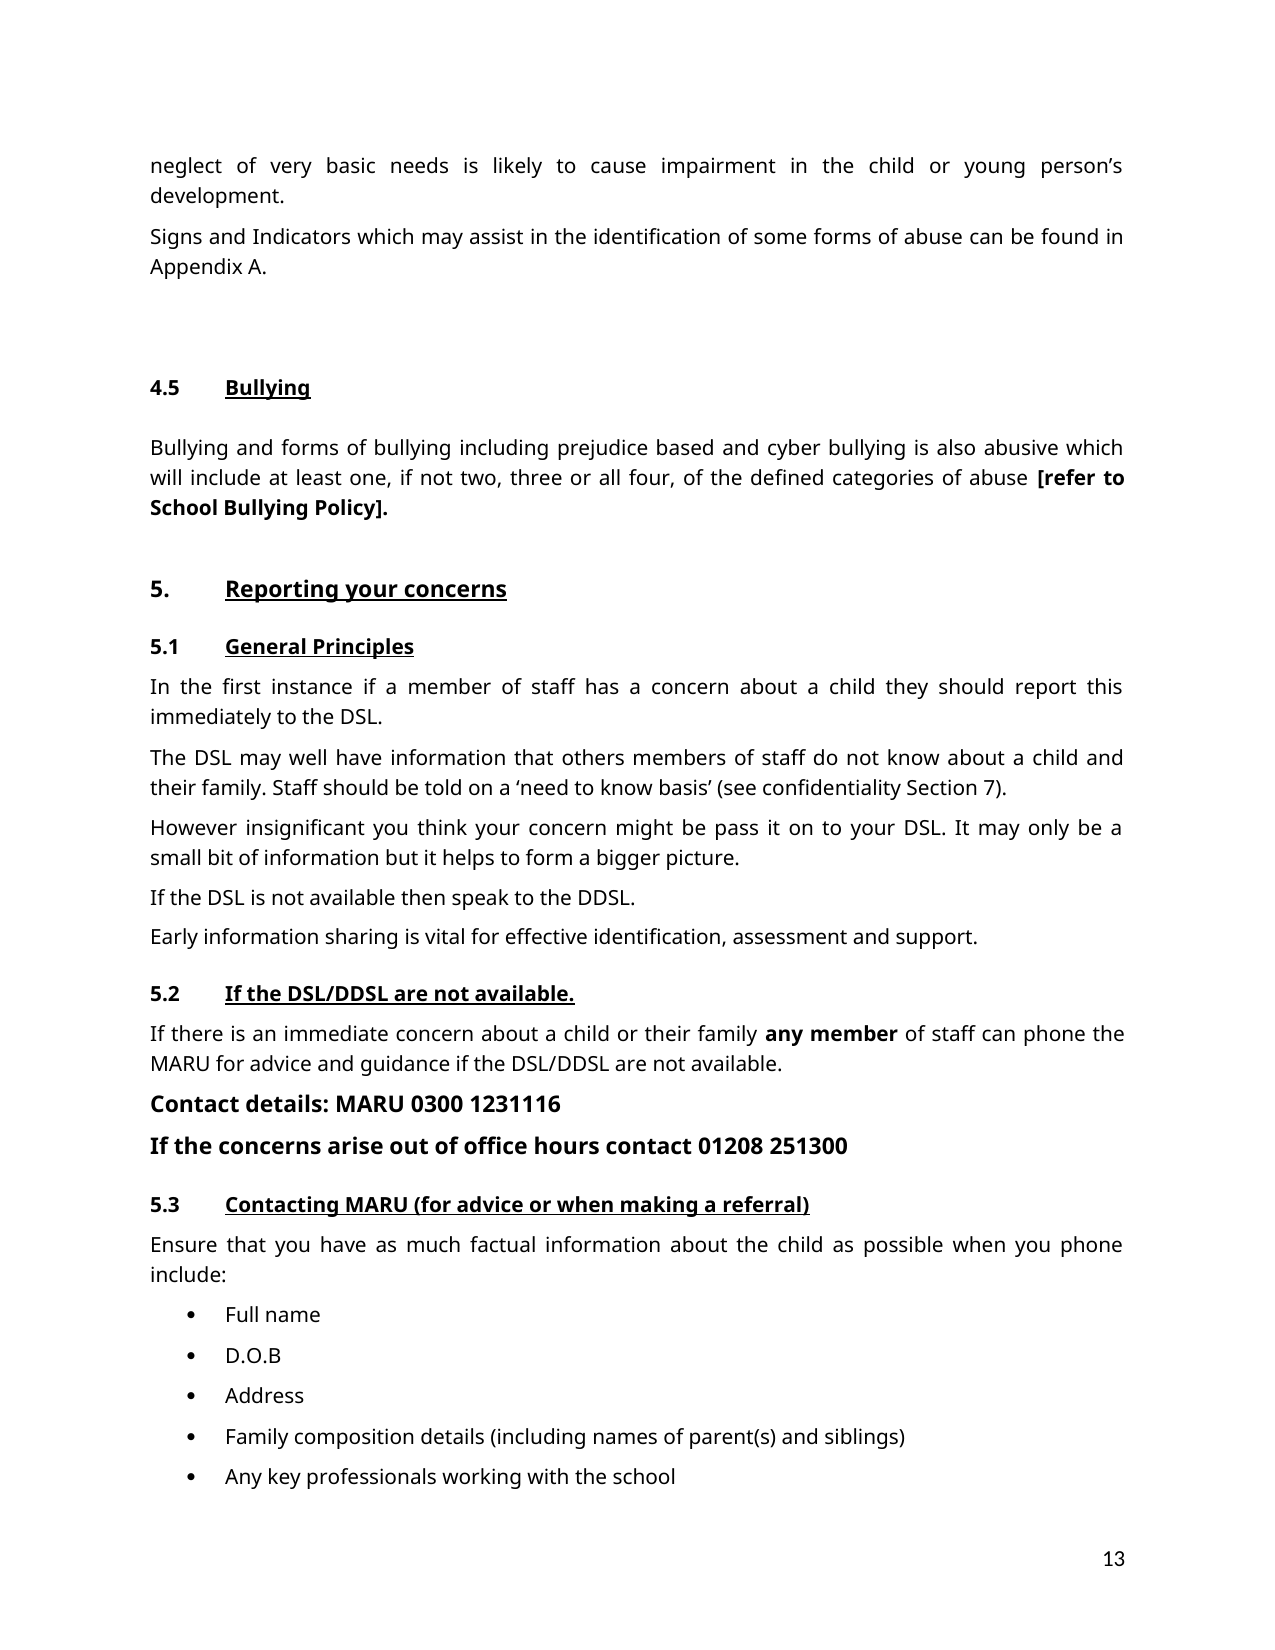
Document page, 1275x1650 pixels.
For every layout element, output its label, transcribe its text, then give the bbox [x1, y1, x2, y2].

text In the first instance if a member of staff has a concern about a child they should report this immediately to the DSL. [150, 671, 1125, 731]
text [150, 150, 1125, 210]
text Early information sharing is vital for effective identification, assessment and support. [150, 922, 1125, 951]
list Family composition details (including names of parent(s) and siblings) [187, 1420, 1125, 1450]
list If the DSL/DDSL are not available. [150, 979, 1125, 1008]
text 4.5 Bullying Bullying and forms of bullying including prejudice based and cyber bullying is also abusive which will include at least one, if not two, three or all four, of the defined categories of abuse [refer to School Bullying Policy]. [150, 372, 1125, 522]
text 5.1 General Principles [150, 632, 1125, 660]
list D.O.B [187, 1339, 1125, 1369]
text However insignificant you think your concern might be pass it on to your DSL. It may only be a small bit of information but it helps to form a bigger picture. [150, 811, 1125, 871]
text If there is an immediate concern about a child or their family any member of staff can phone the MARU for advice and guidance if the DSL/DDSL are not available. [150, 1018, 1125, 1078]
text If the concerns arise out of office hours contact 01208 251300 [150, 1130, 1125, 1161]
list Address [187, 1380, 1125, 1410]
text If the DSL is not available then speak to the DDSL. [150, 882, 1125, 912]
text 5.3 Contacting MARU (for advice or when making a referral) [150, 1190, 1125, 1218]
text The DSL may well have information that others members of staff do not know about a child and their family. Staff should be told on a ‘need to know basis’ (see confidentiality Section 7). [150, 741, 1125, 801]
text Signs and Indicators which may assist in the identification of some forms of abuse can be found in Appendix A. [150, 220, 1125, 280]
text Contact details: MARU 0300 1231116 [150, 1088, 1125, 1120]
list Any key professionals working with the school [187, 1461, 1125, 1491]
list Full name [187, 1299, 1125, 1329]
text 5. Reporting your concerns [150, 572, 1125, 632]
text Ensure that you have as much factual information about the child as possible when you phone include: [150, 1229, 1125, 1289]
